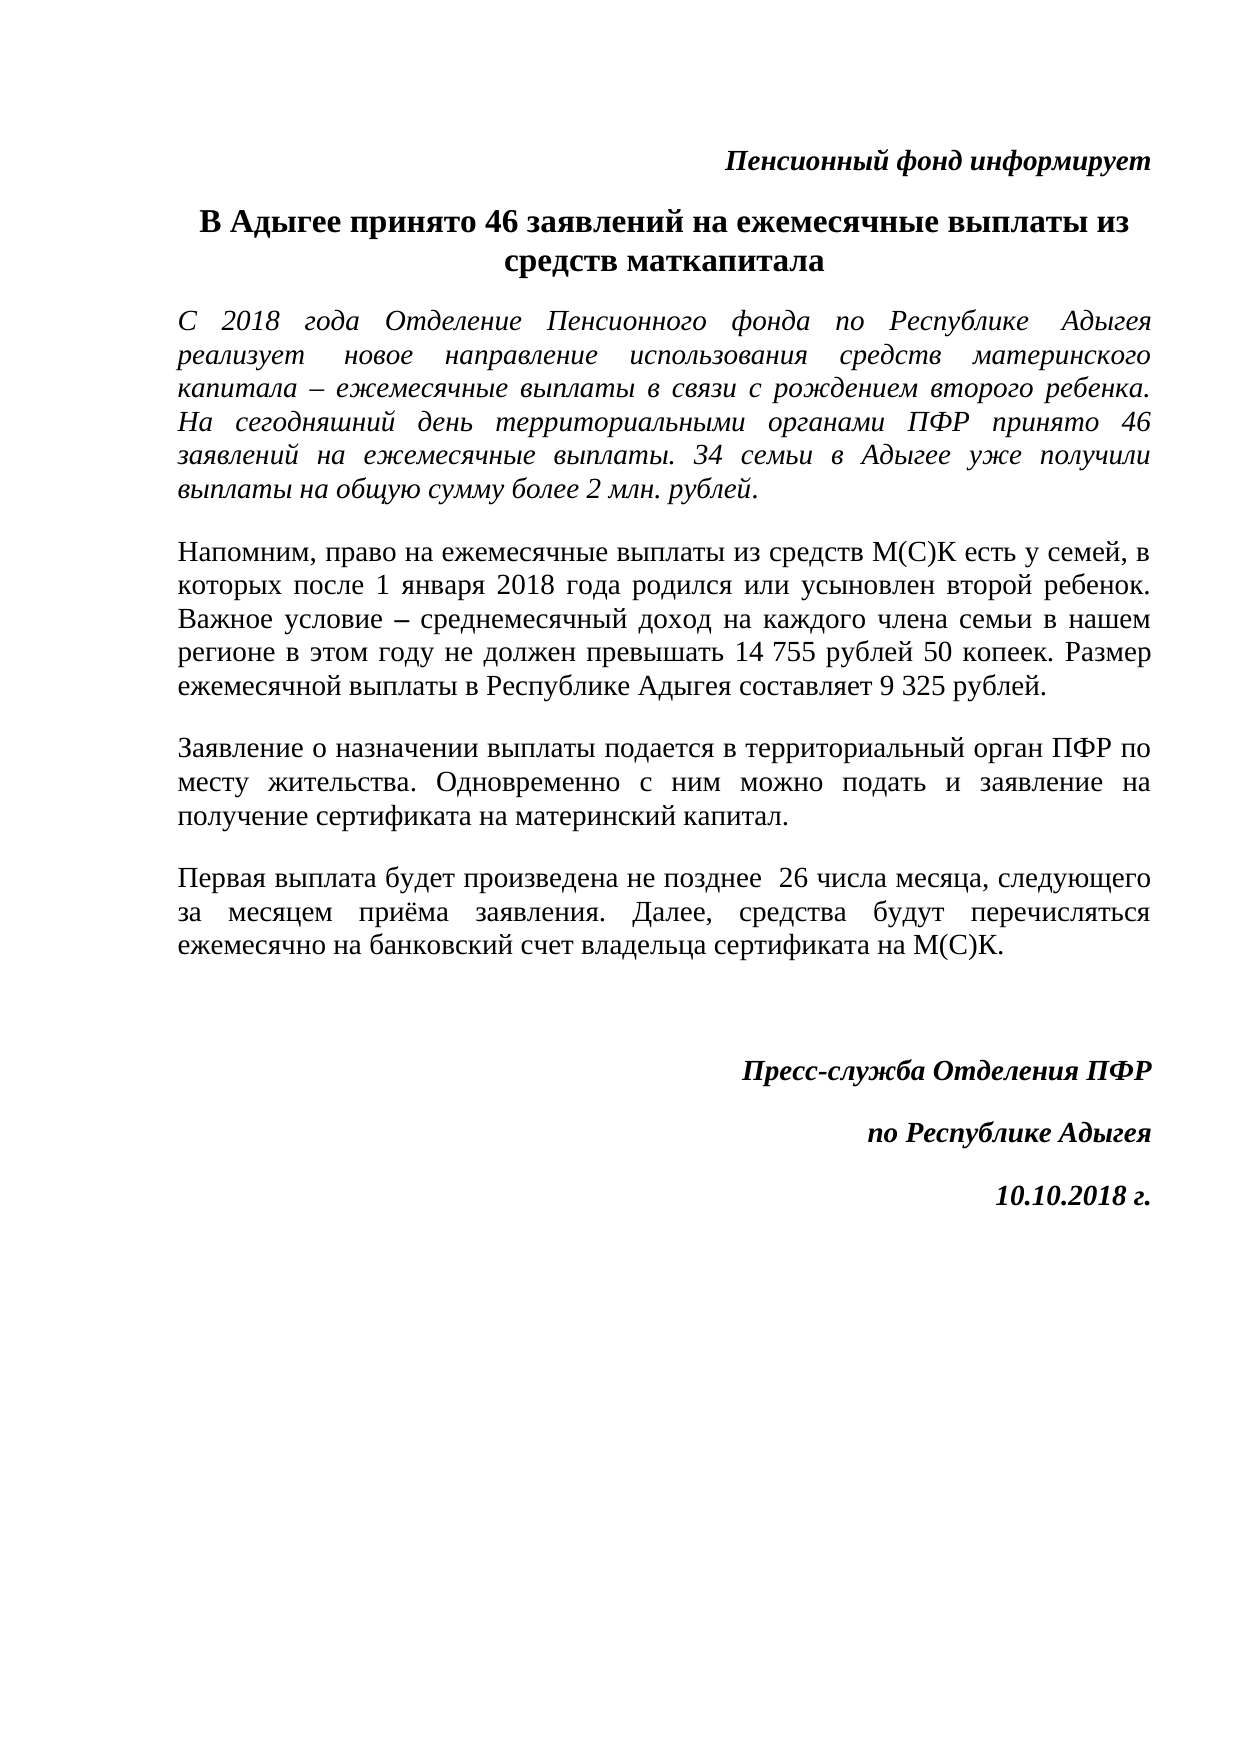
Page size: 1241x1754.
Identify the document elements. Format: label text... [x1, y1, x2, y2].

text Пенсионный фонд информирует [177, 143, 1152, 177]
text Напомним, право на ежемесячные выплаты из средств М(С)К есть у семей, в которых после 1 января 2018 года родился или усыновлен второй ребенок. Важное условие – среднемесячный доход на каждого члена семьи в нашем регионе в этом году не должен превышать 14 755 рублей 50 копеек. Размер ежемесячной выплаты в Республике Адыгея составляет 9 325 рублей. [177, 534, 1152, 701]
text Пресс-служба Отделения ПФР [177, 1053, 1152, 1086]
text С 2018 года Отделение Пенсионного фонда по Республике Адыгея реализует новое направление использования средств материнского капитала – ежемесячные выплаты в связи с рождением второго ребенка. На сегодняшний день территориальными органами ПФР принято 46 заявлений на ежемесячные выплаты. 34 семьи в Адыгее уже получили выплаты на общую сумму более 2 млн. рублей. [177, 303, 1152, 504]
text 10.10.2018 г. [177, 1178, 1152, 1212]
text В Адыгее принято 46 заявлений на ежемесячные выплаты из средств маткапитала [177, 202, 1152, 278]
text Заявление о назначении выплаты подается в территориальный орган ПФР по месту жительства. Одновременно с ним можно подать и заявление на получение сертификата на материнский капитал. [177, 731, 1152, 831]
text по Республике Адыгея [177, 1116, 1152, 1149]
text Первая выплата будет произведена не позднее 26 числа месяца, следующего за месяцем приёма заявления. Далее, средства будут перечисляться ежемесячно на банковский счет владельца сертификата на М(С)К. [177, 860, 1152, 961]
